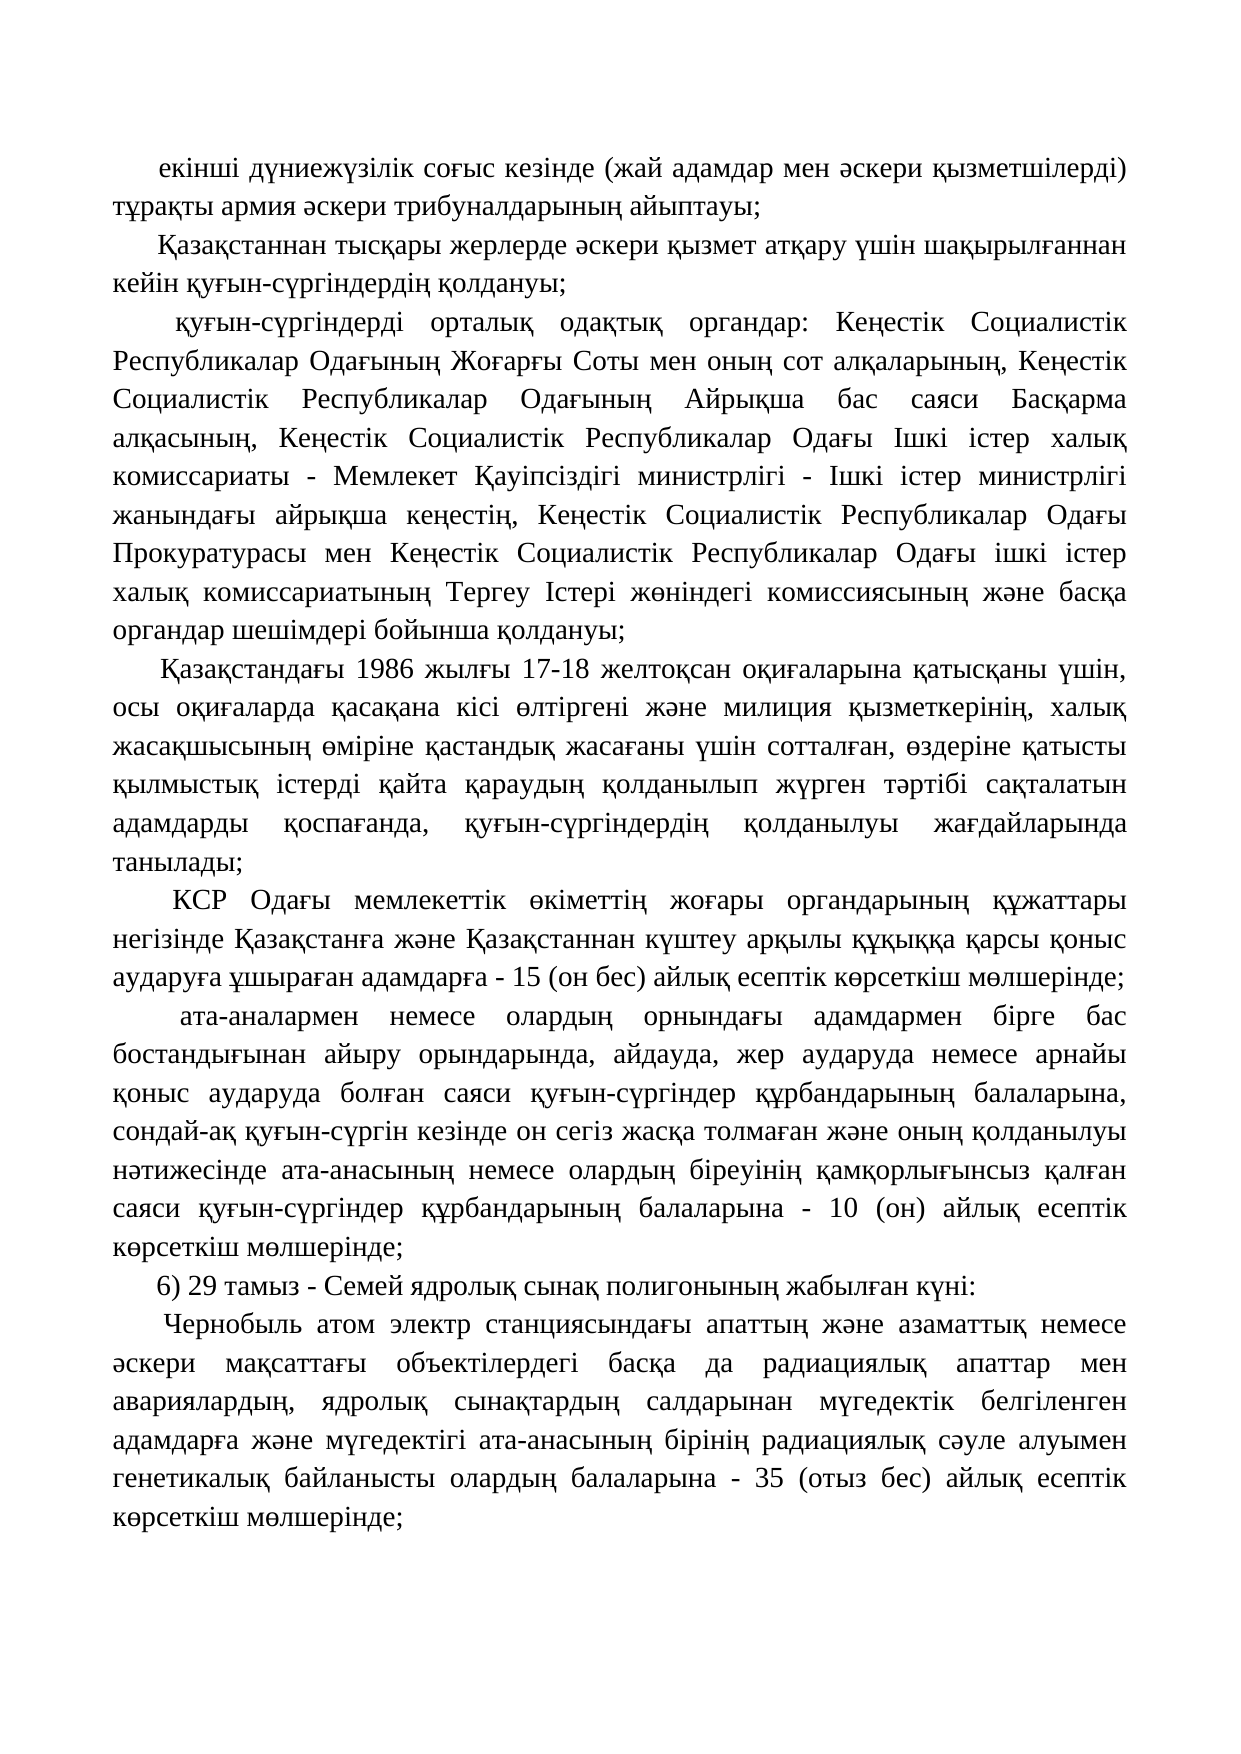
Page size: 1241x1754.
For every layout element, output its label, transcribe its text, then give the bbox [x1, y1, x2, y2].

text КСР Одағы мемлекеттiк өкiметтiң жоғары органдарының құжаттары негiзiнде Қазақстанға және Қазақстаннан күштеу арқылы құқыққа қарсы қоныс аударуға ұшыраған адамдарға - 15 (он бес) айлық есептік көрсеткіш мөлшерінде; [112, 882, 1128, 993]
text Қазақстаннан тысқары жерлерде әскери қызмет атқару үшін шақырылғаннан кейін қуғын-сүргіндердің қолдануы; [112, 227, 1128, 299]
text екінші дүниежүзілік соғыс кезінде (жай адамдар мен әскери қызметшілерді) тұрақты армия әскери трибуналдарының айыптауы; [112, 150, 1128, 222]
text Қазақстандағы 1986 жылғы 17-18 желтоқсан оқиғаларына қатысқаны үшін, осы оқиғаларда қасақана кісі өлтіргені және милиция қызметкерінің, халық жасақшысының өміріне қастандық жасағаны үшін сотталған, өздеріне қатысты қылмыстық істерді қайта қараудың қолданылып жүрген тәртібі сақталатын адамдарды қоспағанда, қуғын-сүргіндердің қолданылуы жағдайларында танылады; [112, 651, 1128, 877]
text ата-аналармен немесе олардың орнындағы адамдармен бiрге бас бостандығынан айыру орындарында, айдауда, жер аударуда немесе арнайы қоныс аударуда болған саяси қуғын-сүргiндер құрбандарының балаларына, сондай-ақ қуғын-сүргiн кезiнде он сегiз жасқа толмаған және оның қолданылуы нәтижесiнде ата-анасының немесе олардың біреуінің қамқорлығынсыз қалған саяси қуғын-сүргiндер құрбандарының балаларына - 10 (он) айлық есептік көрсеткіш мөлшерінде; [112, 998, 1128, 1263]
text Чернобыль атом электр станциясындағы апаттың және азаматтық немесе әскери мақсаттағы объектілердегі басқа да радиациялық апаттар мен авариялардың, ядролық сынақтардың салдарынан мүгедектік белгіленген адамдарға және мүгедектігі ата-анасының бірінің радиациялық сәуле алуымен генетикалық байланысты олардың балаларына - 35 (отыз бес) айлық есептік көрсеткіш мөлшерінде; [112, 1306, 1128, 1532]
text 6) 29 тамыз - Семей ядролық сынақ полигонының жабылған күні: [112, 1268, 1128, 1301]
text қуғын-сүргiндердi орталық одақтық органдар: Кеңестік Социалистік Республикалар Одағының Жоғарғы Соты мен оның сот алқаларының, Кеңестік Социалистік Республикалар Одағының Айрықша бас саяси Басқарма алқасының, Кеңестік Социалистік Республикалар Одағы Iшкi iстер халық комиссариаты - Мемлекет Қауiпсiздiгі министрлiгi - Iшкi iстер министрлiгi жанындағы айрықша кеңестiң, Кеңестік Социалистік Республикалар Одағы Прокуратурасы мен Кеңестік Социалистік Республикалар Одағы ішкi iстер халық комиссариатының Тергеу Істері жөніндегі комиссиясының және басқа органдар шешiмдерi бойынша қолдануы; [112, 304, 1128, 646]
